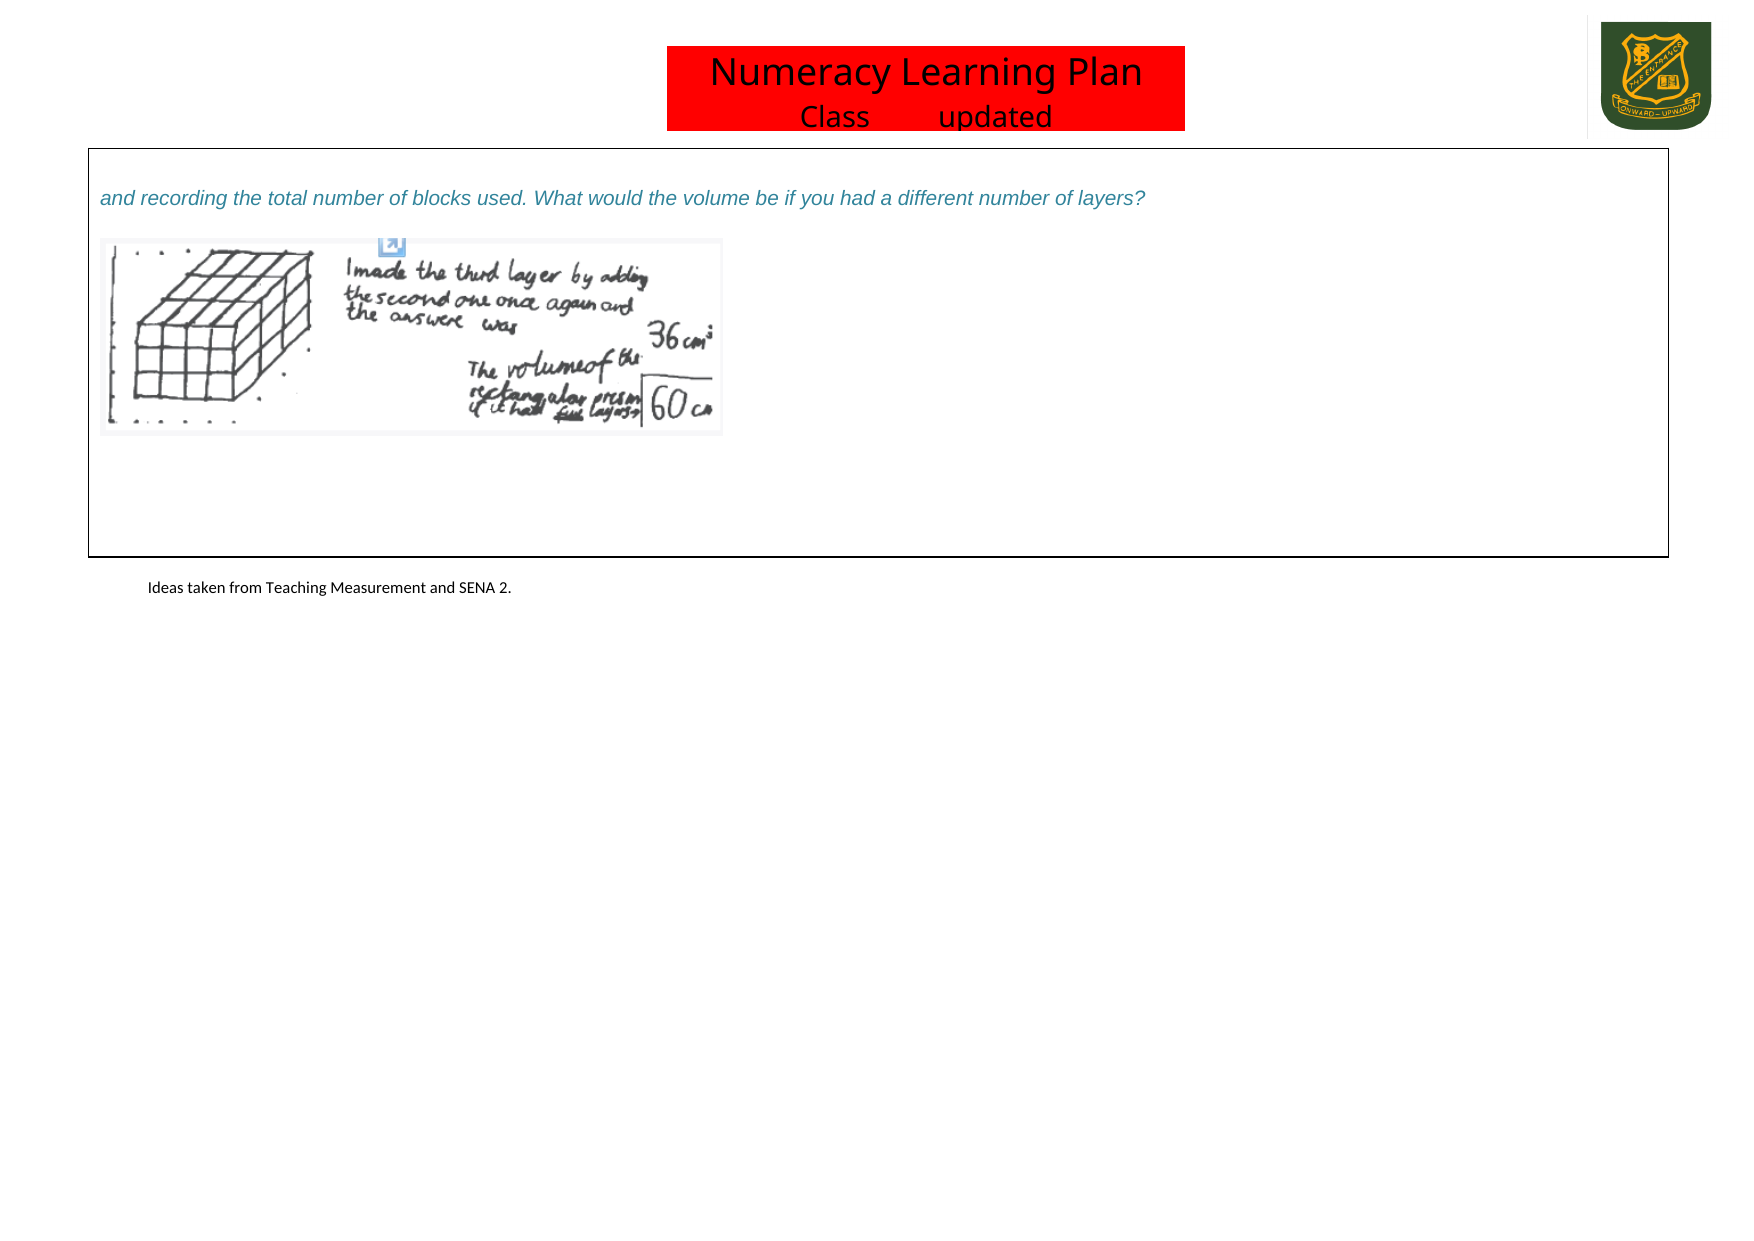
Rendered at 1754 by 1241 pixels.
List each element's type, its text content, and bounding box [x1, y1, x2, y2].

text Ideas taken from Teaching Measurement and SENA 2. [148, 578, 1606, 598]
picture [1587, 15, 1729, 139]
picture [100, 238, 723, 436]
